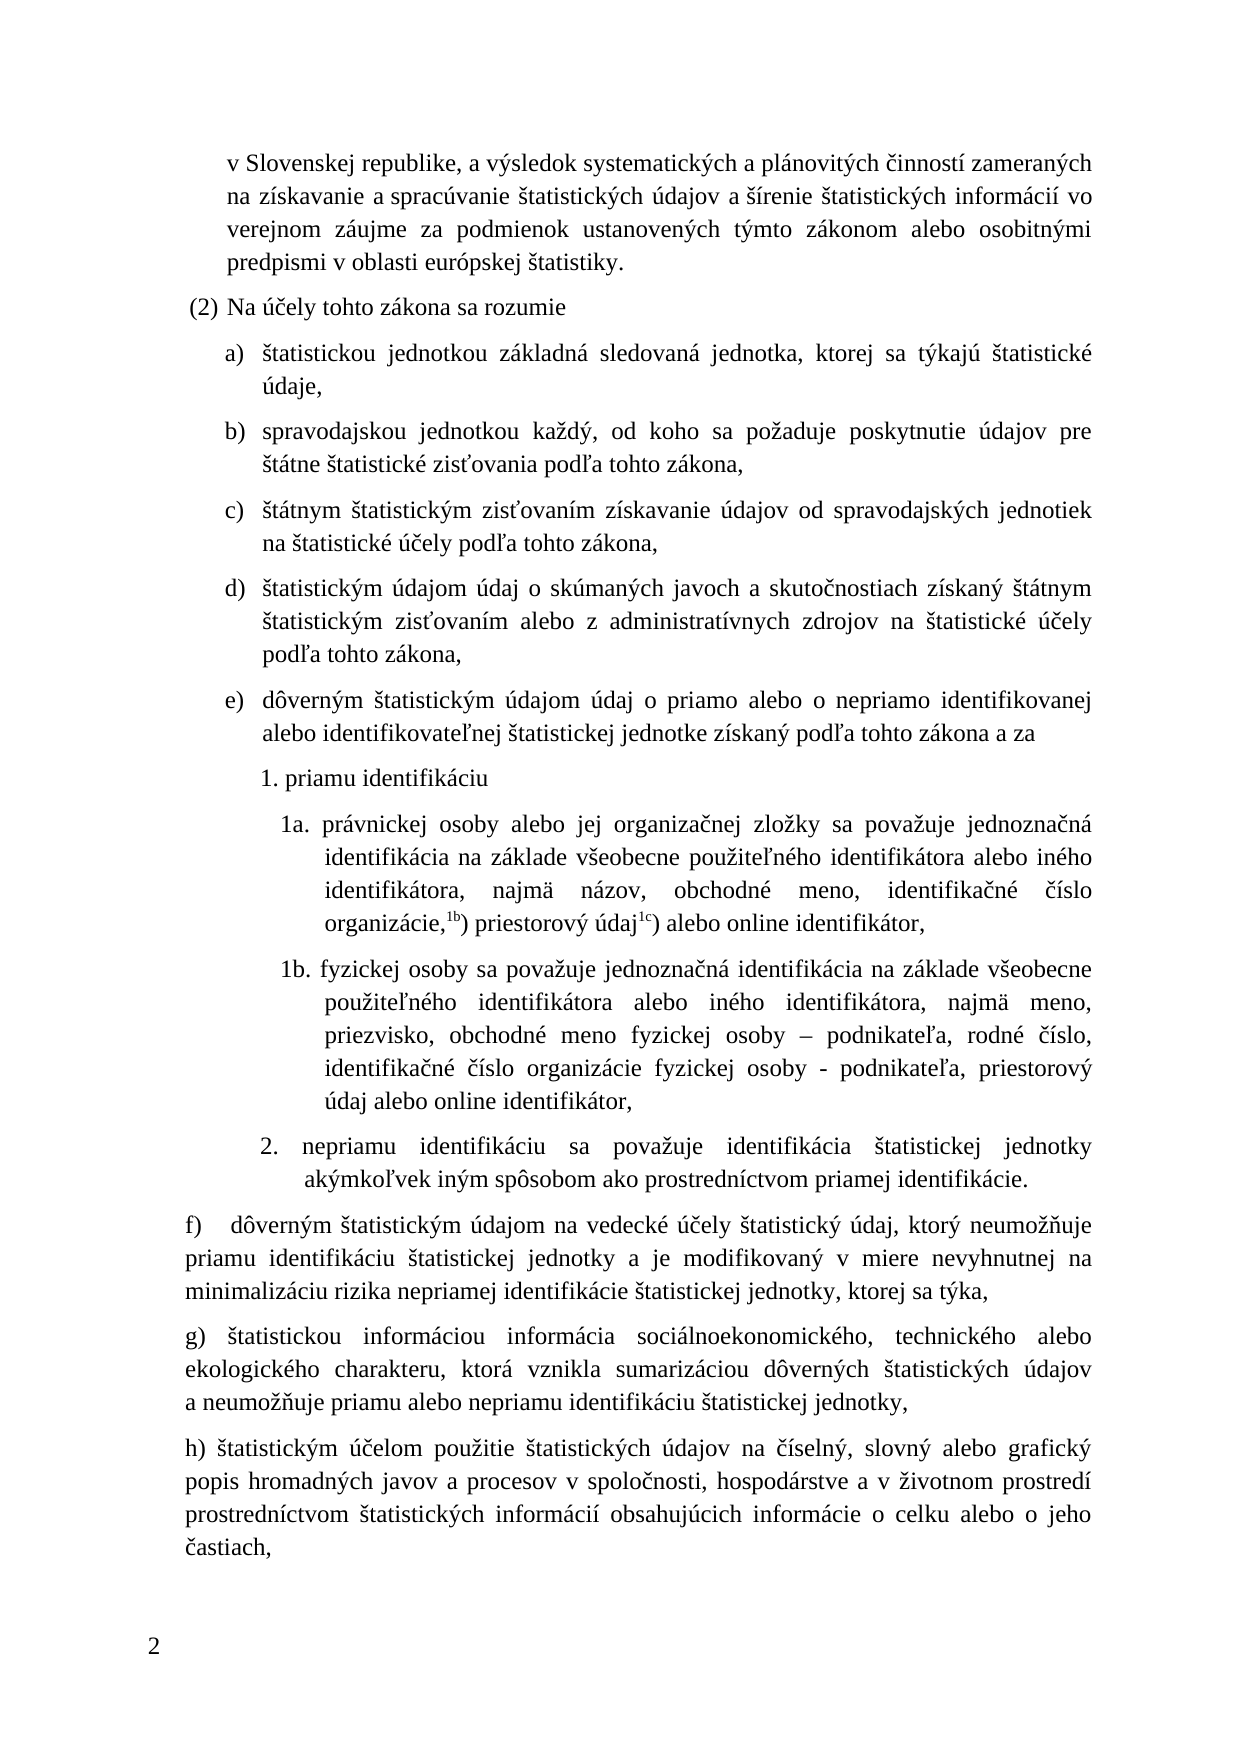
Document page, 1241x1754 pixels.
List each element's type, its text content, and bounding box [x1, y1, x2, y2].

list 1. priamu identifikáciu [260, 763, 1092, 792]
list štatistickou jednotkou základná sledovaná jednotka, ktorej sa týkajú štatistické údaje, [224, 338, 1092, 399]
list dôverným štatistickým údajom údaj o priamo alebo o nepriamo identifikovanej alebo identifikovateľnej štatistickej jednotke získaný podľa tohto zákona a za [224, 685, 1092, 747]
list spravodajskou jednotkou každý, od koho sa požaduje poskytnutie údajov pre štátne štatistické zisťovania podľa tohto zákona, [224, 416, 1092, 478]
list h) štatistickým účelom použitie štatistických údajov na číselný, slovný alebo grafický popis hromadných javov a procesov v spoločnosti, hospodárstve a v životnom prostredí prostredníctvom štatistických informácií obsahujúcich informácie o celku alebo o jeho častiach, [185, 1433, 1092, 1561]
text 2. nepriamu identifikáciu sa považuje identifikácia štatistickej jednotky akýmkoľvek iným spôsobom ako prostredníctvom priamej identifikácie. [260, 1131, 1092, 1193]
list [189, 148, 1092, 276]
list 1b. fyzickej osoby sa považuje jednoznačná identifikácia na základe všeobecne použiteľného identifikátora alebo iného identifikátora, najmä meno, priezvisko, obchodné meno fyzickej osoby – podnikateľa, rodné číslo, identifikačné číslo organizácie fyzickej osoby - podnikateľa, priestorový údaj alebo online identifikátor, [280, 954, 1092, 1114]
list štatistickým údajom údaj o skúmaných javoch a skutočnostiach získaný štátnym štatistickým zisťovaním alebo z administratívnych zdrojov na štatistické účely podľa tohto zákona, [224, 573, 1092, 668]
list f) dôverným štatistickým údajom na vedecké účely štatistický údaj, ktorý neumožňuje priamu identifikáciu štatistickej jednotky a je modifikovaný v miere nevyhnutnej na minimalizáciu rizika nepriamej identifikácie štatistickej jednotky, ktorej sa týka, [185, 1210, 1092, 1304]
list štátnym štatistickým zisťovaním získavanie údajov od spravodajských jednotiek na štatistické účely podľa tohto zákona, [224, 495, 1092, 557]
list 1a. právnickej osoby alebo jej organizačnej zložky sa považuje jednoznačná identifikácia na základe všeobecne použiteľného identifikátora alebo iného identifikátora, najmä názov, obchodné meno, identifikačné číslo organizácie,1b) priestorový údaj1c) alebo online identifikátor, [280, 809, 1092, 937]
list g) štatistickou informáciou informácia sociálnoekonomického, technického alebo ekologického charakteru, ktorá vznikla sumarizáciou dôverných štatistických údajov a neumožňuje priamu alebo nepriamu identifikáciu štatistickej jednotky, [185, 1321, 1092, 1416]
list Na účely tohto zákona sa rozumie [189, 292, 1092, 321]
